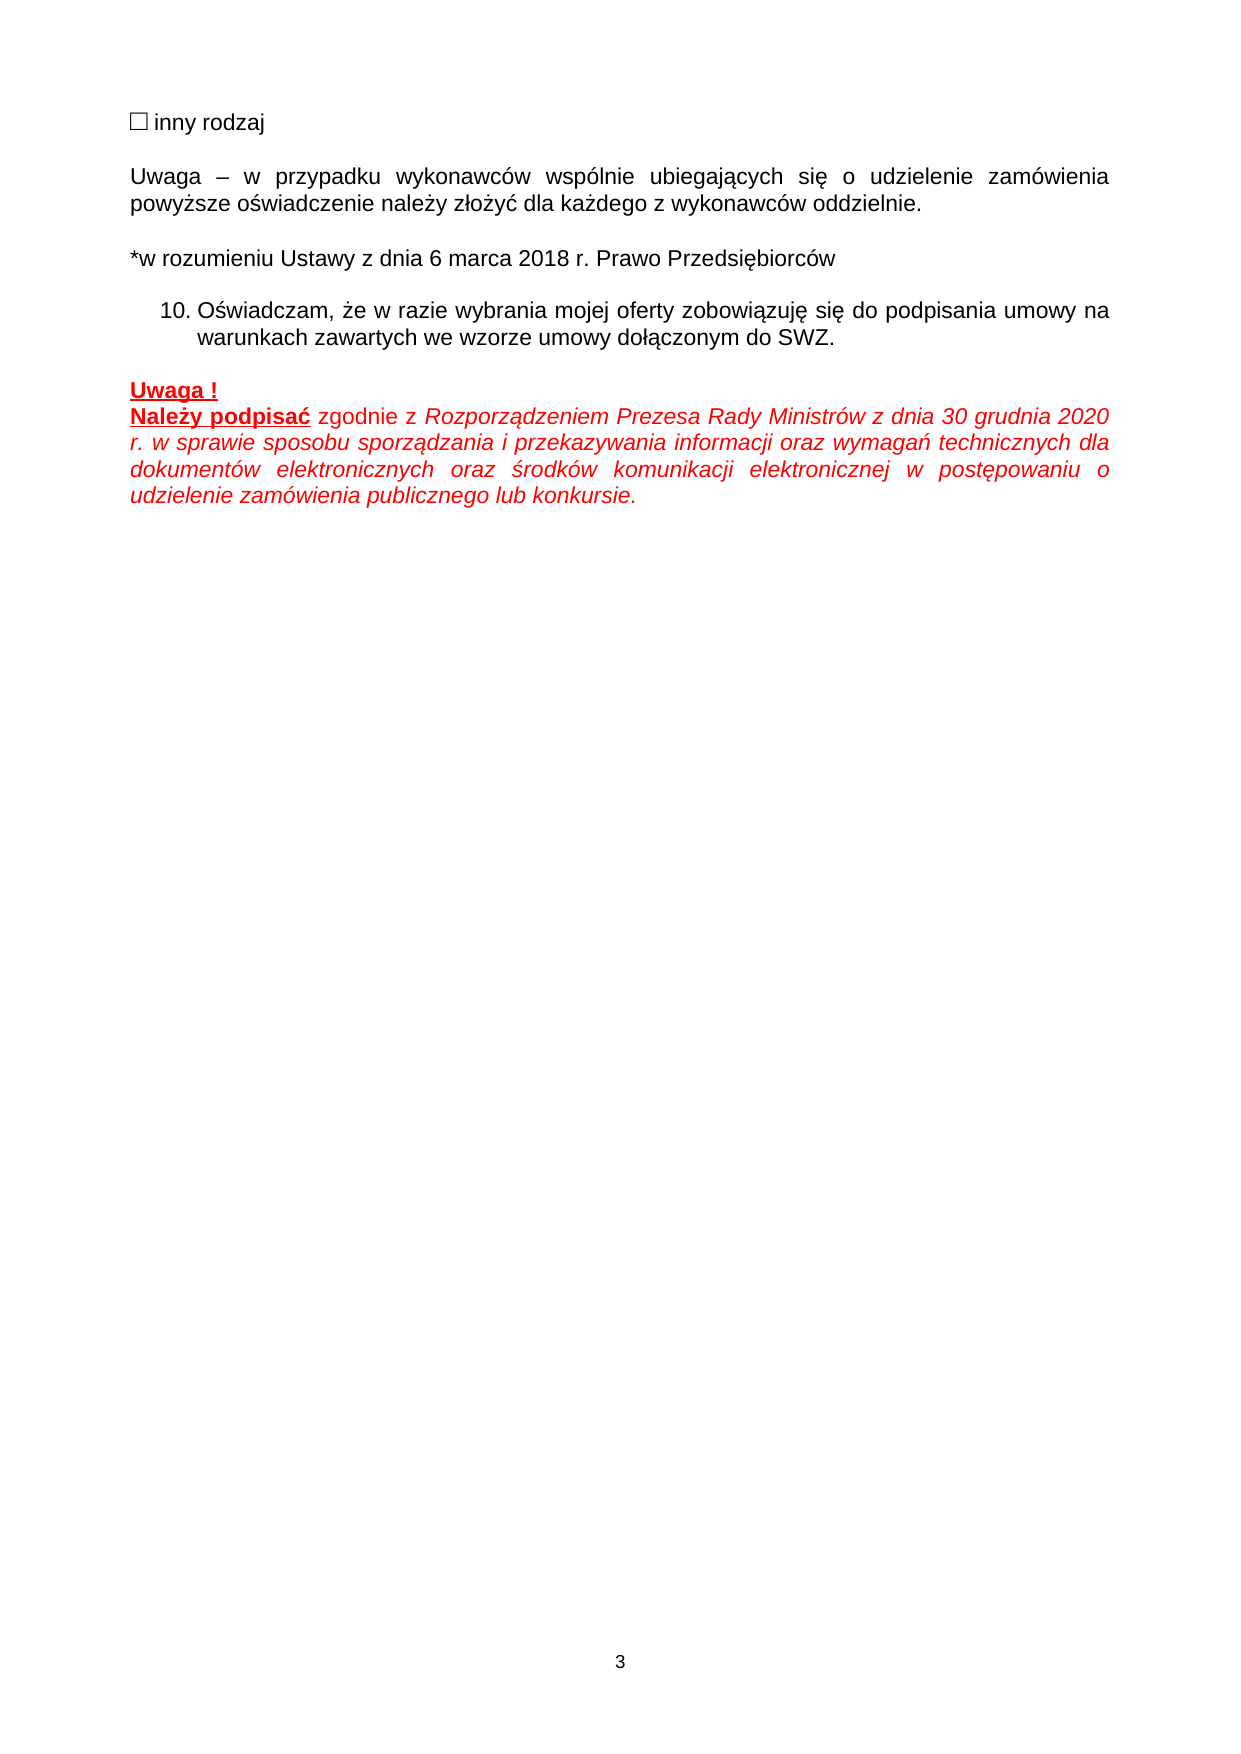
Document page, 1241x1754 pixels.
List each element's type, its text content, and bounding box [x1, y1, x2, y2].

text Uwaga ! [130, 377, 1110, 403]
text Uwaga – w przypadku wykonawców wspólnie ubiegających się o udzielenie zamówienia powyższe oświadczenie należy złożyć dla każdego z wykonawców oddzielnie. [130, 163, 1110, 216]
text Należy podpisać zgodnie z Rozporządzeniem Prezesa Rady Ministrów z dnia 30 grudnia 2020 r. w sprawie sposobu sporządzania i przekazywania informacji oraz wymagań technicznych dla dokumentów elektronicznych oraz środków komunikacji elektronicznej w postępowaniu o udzielenie zamówienia publicznego lub konkursie. [130, 403, 1110, 508]
text □ inny rodzaj [130, 103, 1110, 137]
text *w rozumieniu Ustawy z dnia 6 marca 2018 r. Prawo Przedsiębiorców [130, 245, 1110, 271]
list Oświadczam, że w razie wybrania mojej oferty zobowiązuję się do podpisania umowy na warunkach zawartych we wzorze umowy dołączonym do SWZ. [159, 297, 1110, 350]
